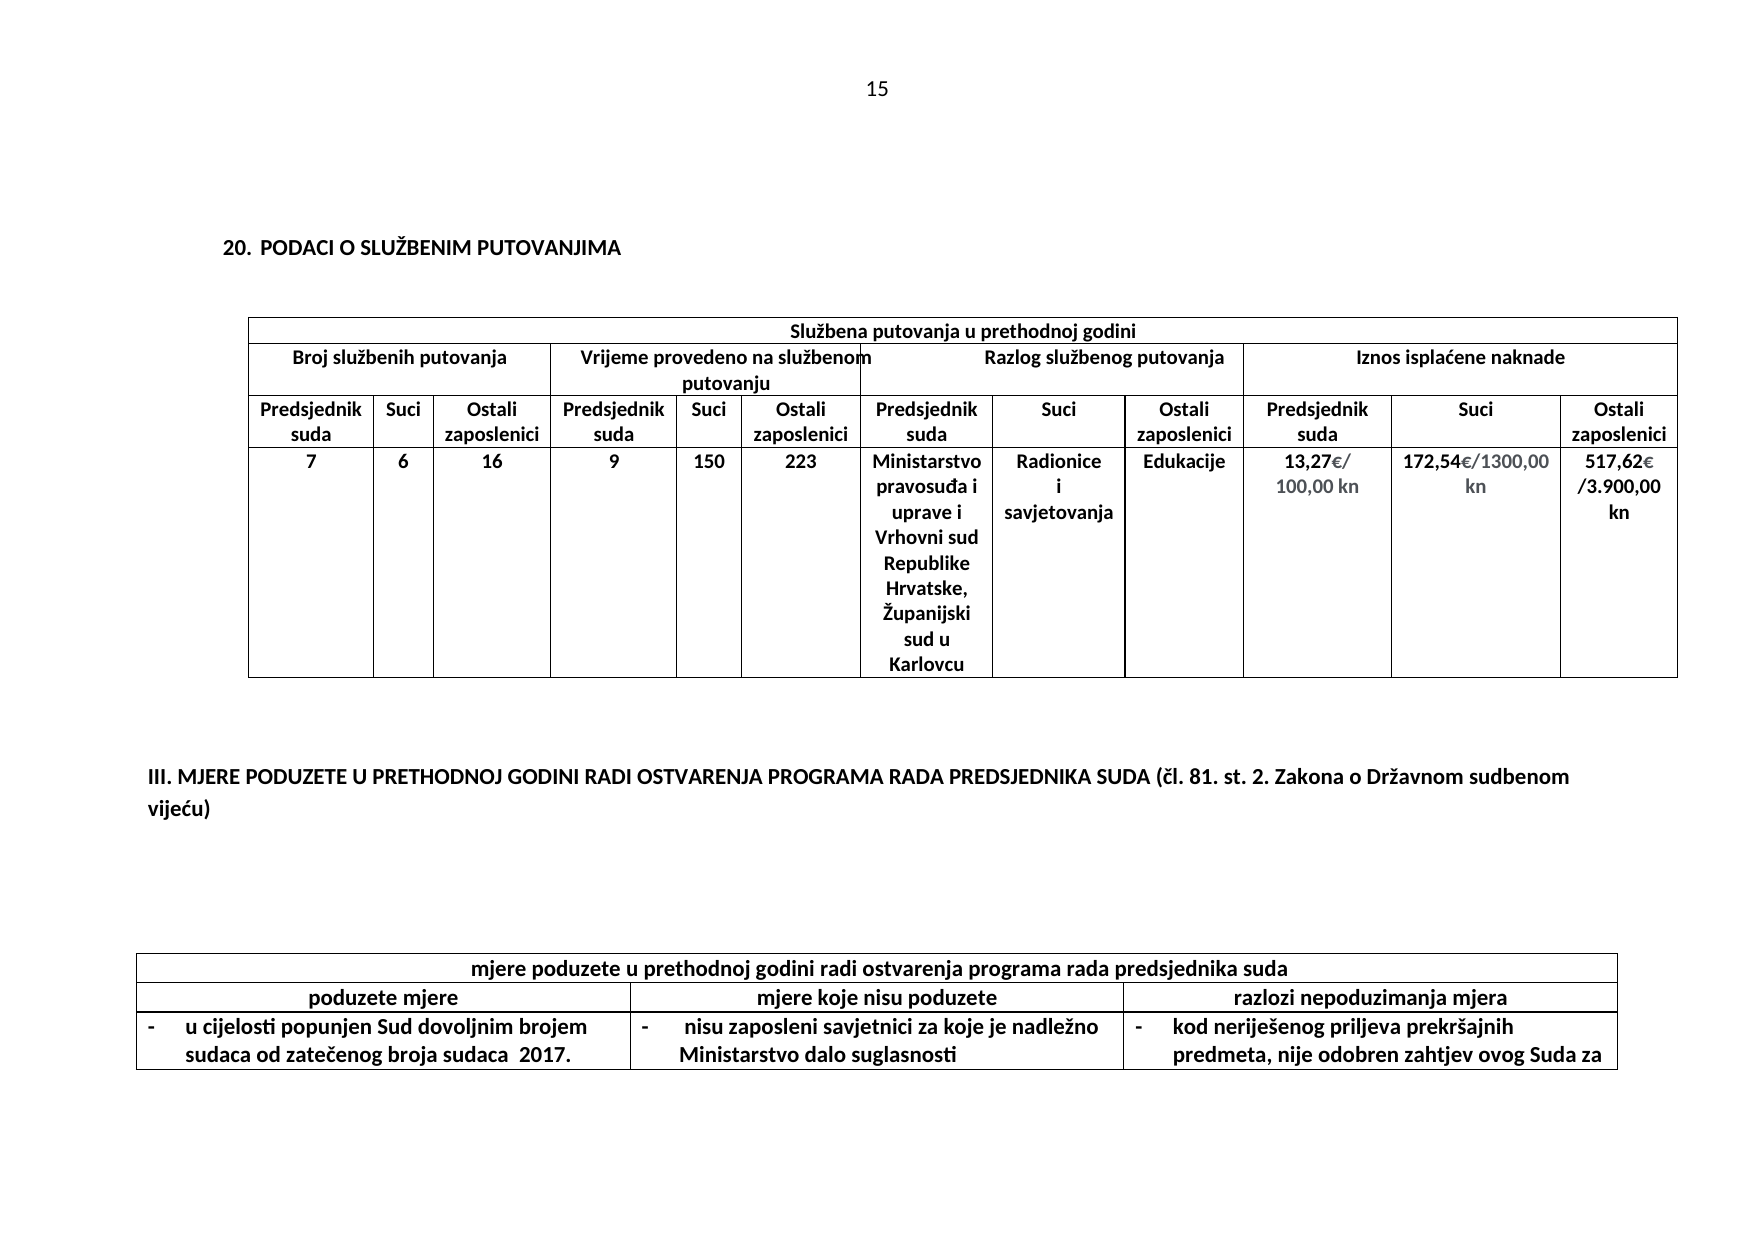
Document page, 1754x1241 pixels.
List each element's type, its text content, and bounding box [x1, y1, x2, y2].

table_cell 150 [677, 448, 741, 677]
table_cell Ostali zaposlenici [434, 396, 550, 447]
table_cell Edukacije [1126, 448, 1243, 677]
table_cell mjere koje nisu poduzete [631, 983, 1123, 1011]
table_cell 223 [742, 448, 860, 677]
table_cell Iznos isplaćene naknade [1244, 344, 1677, 395]
table_cell Ostali zaposlenici [1561, 396, 1677, 447]
table_cell Ostali zaposlenici [1126, 396, 1243, 447]
table_header mjere poduzete u prethodnoj godini radi ostvarenja programa rada predsjednika suda [137, 954, 1617, 982]
table_cell Ministarstvo pravosuđa i uprave i Vrhovni sud Republike Hrvatske, Županijski sud u Karlovcu [861, 448, 992, 677]
table_cell Predsjednik suda [249, 396, 373, 447]
table_cell 9 [551, 448, 676, 677]
table_cell poduzete mjere [137, 983, 630, 1011]
table_cell Suci [1392, 396, 1560, 447]
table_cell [137, 1013, 630, 1068]
table_cell Suci [374, 396, 433, 447]
table_cell Vrijeme provedeno na službenom putovanju [551, 344, 860, 395]
table_cell 172,54€/1300,00 kn [1392, 448, 1560, 677]
table_header Službena putovanja u prethodnoj godini [249, 318, 1677, 343]
table_cell Predsjednik suda [551, 396, 676, 447]
table_cell Suci [677, 396, 741, 447]
table_cell Predsjednik suda [1244, 396, 1391, 447]
table_cell Radionice i savjetovanja [993, 448, 1124, 677]
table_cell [1124, 1013, 1617, 1068]
text III. MJERE PODUZETE U PRETHODNOJ GODINI RADI OSTVARENJA PROGRAMA RADA PREDSJEDNIKA SUDA (čl. 81. st. 2. Zakona o Državnom sudbenom vijeću) [148, 762, 1606, 822]
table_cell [631, 1013, 1123, 1068]
table_cell Suci [993, 396, 1124, 447]
table_cell Predsjednik suda [861, 396, 992, 447]
table_cell Razlog službenog putovanja [861, 344, 1243, 395]
table_cell razlozi nepoduzimanja mjera [1124, 983, 1617, 1011]
table_cell Ostali zaposlenici [742, 396, 860, 447]
table_cell 517,62€ /3.900,00 kn [1561, 448, 1677, 677]
list PODACI O SLUŽBENIM PUTOVANJIMA [223, 233, 1606, 261]
table_cell Broj službenih putovanja [249, 344, 550, 395]
table_cell 16 [434, 448, 550, 677]
table_cell 13,27€/100,00 kn [1244, 448, 1391, 677]
table_cell 7 [249, 448, 373, 677]
table_cell 6 [374, 448, 433, 677]
